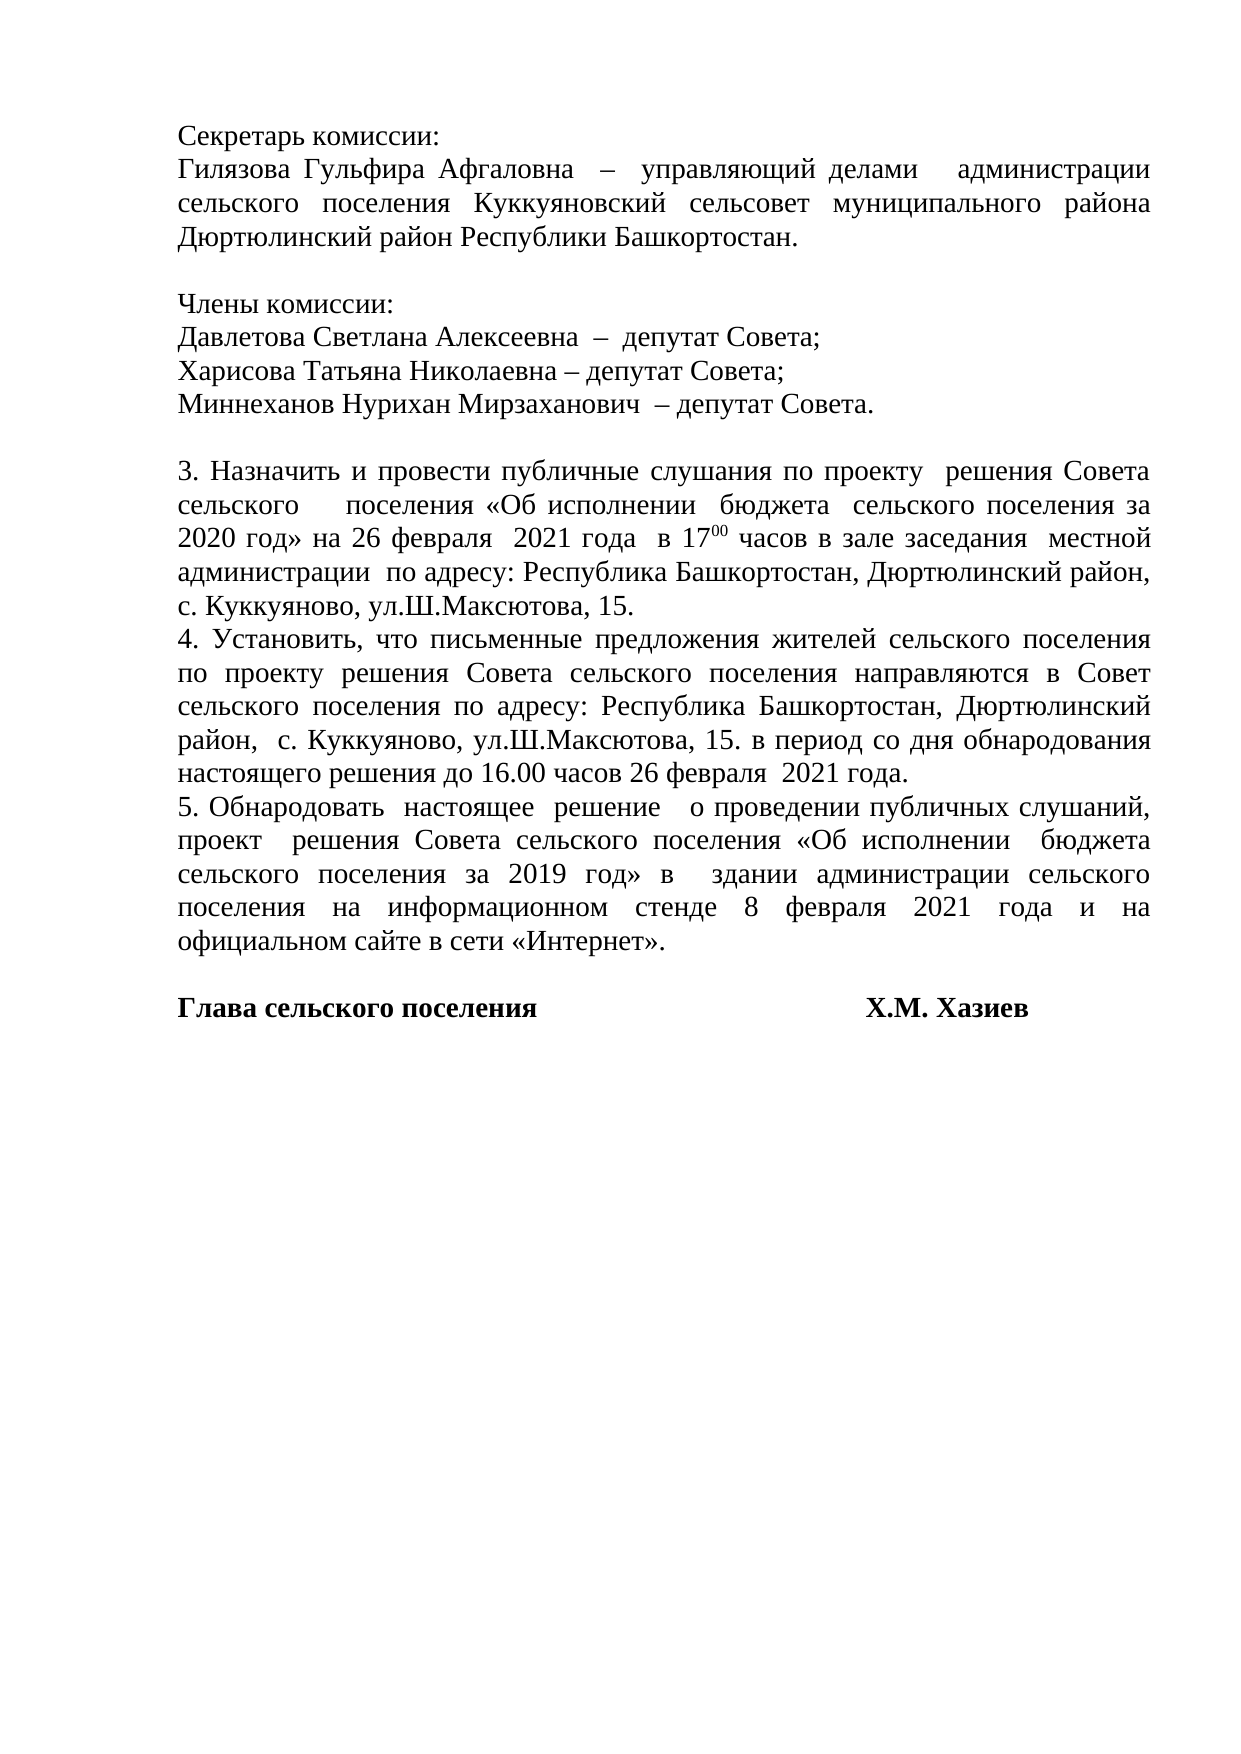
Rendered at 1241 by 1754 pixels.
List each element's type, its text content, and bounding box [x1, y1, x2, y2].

text Члены комиссии: [177, 286, 1152, 319]
text Давлетова Светлана Алексеевна – депутат Совета; [177, 319, 1152, 353]
text 3. Назначить и провести публичные слушания по проекту решения Совета сельского поселения «Об исполнении бюджета сельского поселения за 2020 год» на 26 февраля 2021 года в 1700 часов в зале заседания местной администрации по адресу: Республика Башкортостан, Дюртюлинский район, с. Куккуяново, ул.Ш.Максютова, 15. [177, 453, 1152, 621]
text Глава сельского поселения Х.М. Хазиев [177, 990, 1152, 1024]
text 4. Установить, что письменные предложения жителей сельского поселения по проекту решения Совета сельского поселения направляются в Совет сельского поселения по адресу: Республика Башкортостан, Дюртюлинский район, с. Куккуяново, ул.Ш.Максютова, 15. в период со дня обнародования настоящего решения до 16.00 часов 26 февраля 2021 года. [177, 621, 1152, 789]
text 5. Обнародовать настоящее решение о проведении публичных слушаний, проект решения Совета сельского поселения «Об исполнении бюджета сельского поселения за 2019 год» в здании администрации сельского поселения на информационном стенде 8 февраля 2021 года и на официальном сайте в сети «Интернет». [177, 789, 1152, 957]
text Харисова Татьяна Николаевна – депутат Совета; [177, 353, 1152, 386]
text Миннеханов Нурихан Мирзаханович – депутат Совета. [177, 386, 1152, 420]
text Гилязова Гульфира Афгаловна – управляющий делами администрации сельского поселения Куккуяновский сельсовет муниципального района Дюртюлинский район Республики Башкортостан. [177, 152, 1152, 252]
text Секретарь комиссии: [177, 118, 1152, 152]
